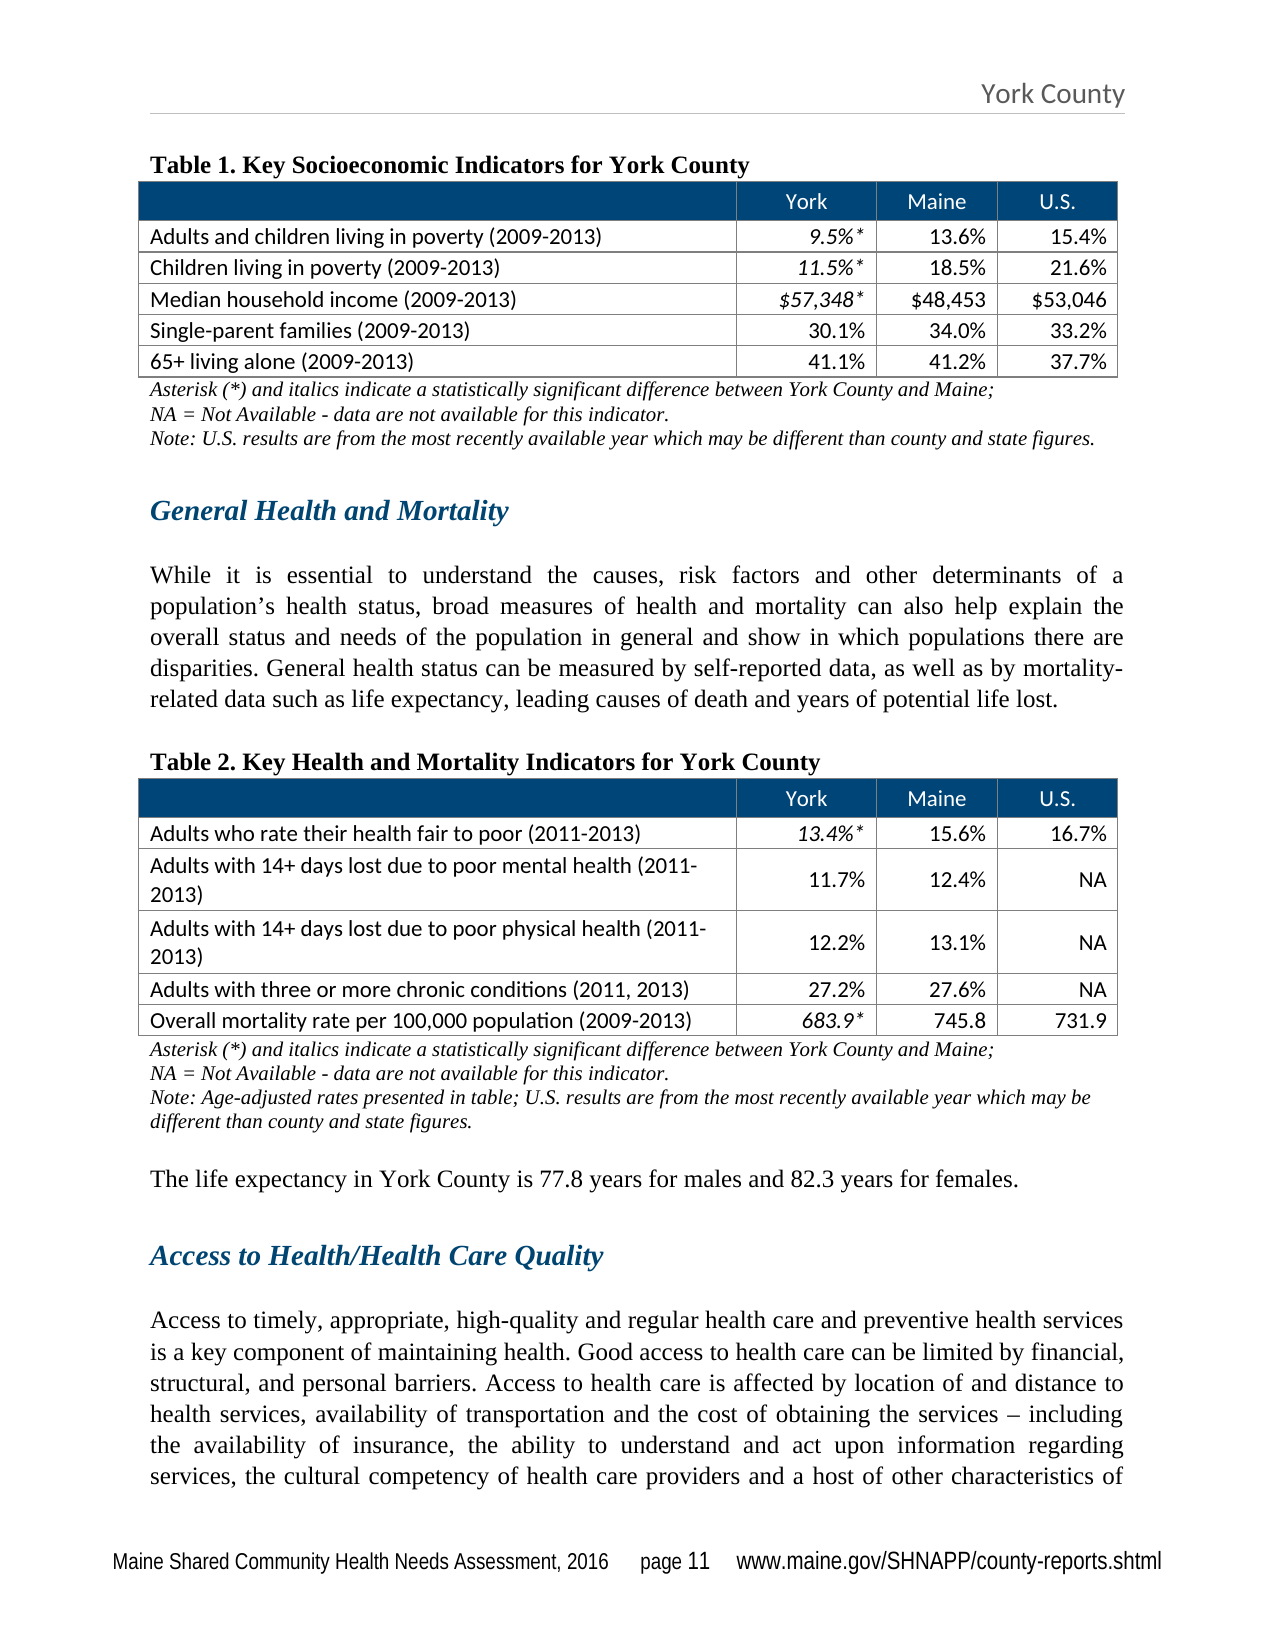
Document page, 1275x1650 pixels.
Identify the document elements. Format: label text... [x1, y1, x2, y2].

table_cell 15.6% [877, 818, 997, 848]
text Note: U.S. results are from the most recently available year which may be different than county and state figures. [150, 426, 1125, 449]
table_cell 9.5%* [737, 221, 876, 251]
table_header U.S. [998, 779, 1117, 817]
subtitle Table 2. Key Health and Mortality Indicators for York County [150, 747, 1125, 775]
table_cell NA [998, 974, 1117, 1004]
table_cell 13.6% [877, 221, 997, 251]
table_cell 13.4%* [737, 818, 876, 848]
table_header [139, 182, 736, 220]
table_cell 683.9* [737, 1005, 876, 1035]
table_cell $53,046 [998, 284, 1117, 314]
table_cell 12.4% [877, 849, 997, 910]
table_cell 21.6% [998, 253, 1117, 283]
table_cell 65+ living alone (2009-2013) [139, 346, 736, 376]
table_cell 27.2% [737, 974, 876, 1004]
text General Health and Mortality [150, 493, 1125, 527]
table_header York [737, 182, 876, 220]
table_cell 13.1% [877, 911, 997, 973]
table_cell 11.7% [737, 849, 876, 910]
table_cell $48,453 [877, 284, 997, 314]
text NA = Not Available - data are not available for this indicator. [150, 401, 1125, 426]
text Note: Age-adjusted rates presented in table; U.S. results are from the most recently available year which may be different than county and state figures. [150, 1084, 1125, 1133]
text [150, 1306, 1125, 1489]
table_cell 16.7% [998, 818, 1117, 848]
text Asterisk (*) and italics indicate a statistically significant difference between York County and Maine; [150, 377, 1125, 401]
table_cell Adults with 14+ days lost due to poor mental health (2011-2013) [139, 849, 736, 910]
table_header Maine [877, 182, 997, 220]
table_cell 30.1% [737, 315, 876, 345]
table_cell NA [998, 911, 1117, 973]
table_cell 745.8 [877, 1005, 997, 1035]
table_cell Overall mortality rate per 100,000 population (2009-2013) [139, 1005, 736, 1035]
table_cell 34.0% [877, 315, 997, 345]
text The life expectancy in York County is 77.8 years for males and 82.3 years for females. [150, 1164, 1125, 1192]
table_header Maine [877, 779, 997, 817]
text Asterisk (*) and italics indicate a statistically significant difference between York County and Maine; [150, 1036, 1125, 1061]
text While it is essential to understand the causes, risk factors and other determinants of a population’s health status, broad measures of health and mortality can also help explain the overall status and needs of the population in general and show in which populations there are disparities. General health status can be measured by self-reported data, as well as by mortality-related data such as life expectancy, leading causes of death and years of potential life lost. [150, 560, 1125, 713]
table_cell 41.2% [877, 346, 997, 376]
table_cell NA [998, 849, 1117, 910]
table_cell Single-parent families (2009-2013) [139, 315, 736, 345]
table_cell 731.9 [998, 1005, 1117, 1035]
table_cell Adults with 14+ days lost due to poor physical health (2011-2013) [139, 911, 736, 973]
table_header York [737, 779, 876, 817]
table_cell $57,348* [737, 284, 876, 314]
table_header U.S. [998, 182, 1117, 220]
text NA = Not Available - data are not available for this indicator. [150, 1061, 1125, 1084]
text Access to Health/Health Care Quality [150, 1238, 1125, 1272]
table_header [139, 779, 736, 817]
table_cell Adults who rate their health fair to poor (2011-2013) [139, 818, 736, 848]
table_cell Adults with three or more chronic conditions (2011, 2013) [139, 974, 736, 1004]
table_cell 27.6% [877, 974, 997, 1004]
table_cell 33.2% [998, 315, 1117, 345]
table_cell 41.1% [737, 346, 876, 376]
table_cell 37.7% [998, 346, 1117, 376]
table_cell Median household income (2009-2013) [139, 284, 736, 314]
table_cell Children living in poverty (2009-2013) [139, 253, 736, 283]
subtitle Table 1. Key Socioeconomic Indicators for York County [150, 150, 1125, 179]
table_cell 11.5%* [737, 253, 876, 283]
table_cell Adults and children living in poverty (2009-2013) [139, 221, 736, 251]
table_cell 12.2% [737, 911, 876, 973]
table_cell 15.4% [998, 221, 1117, 251]
table_cell 18.5% [877, 253, 997, 283]
